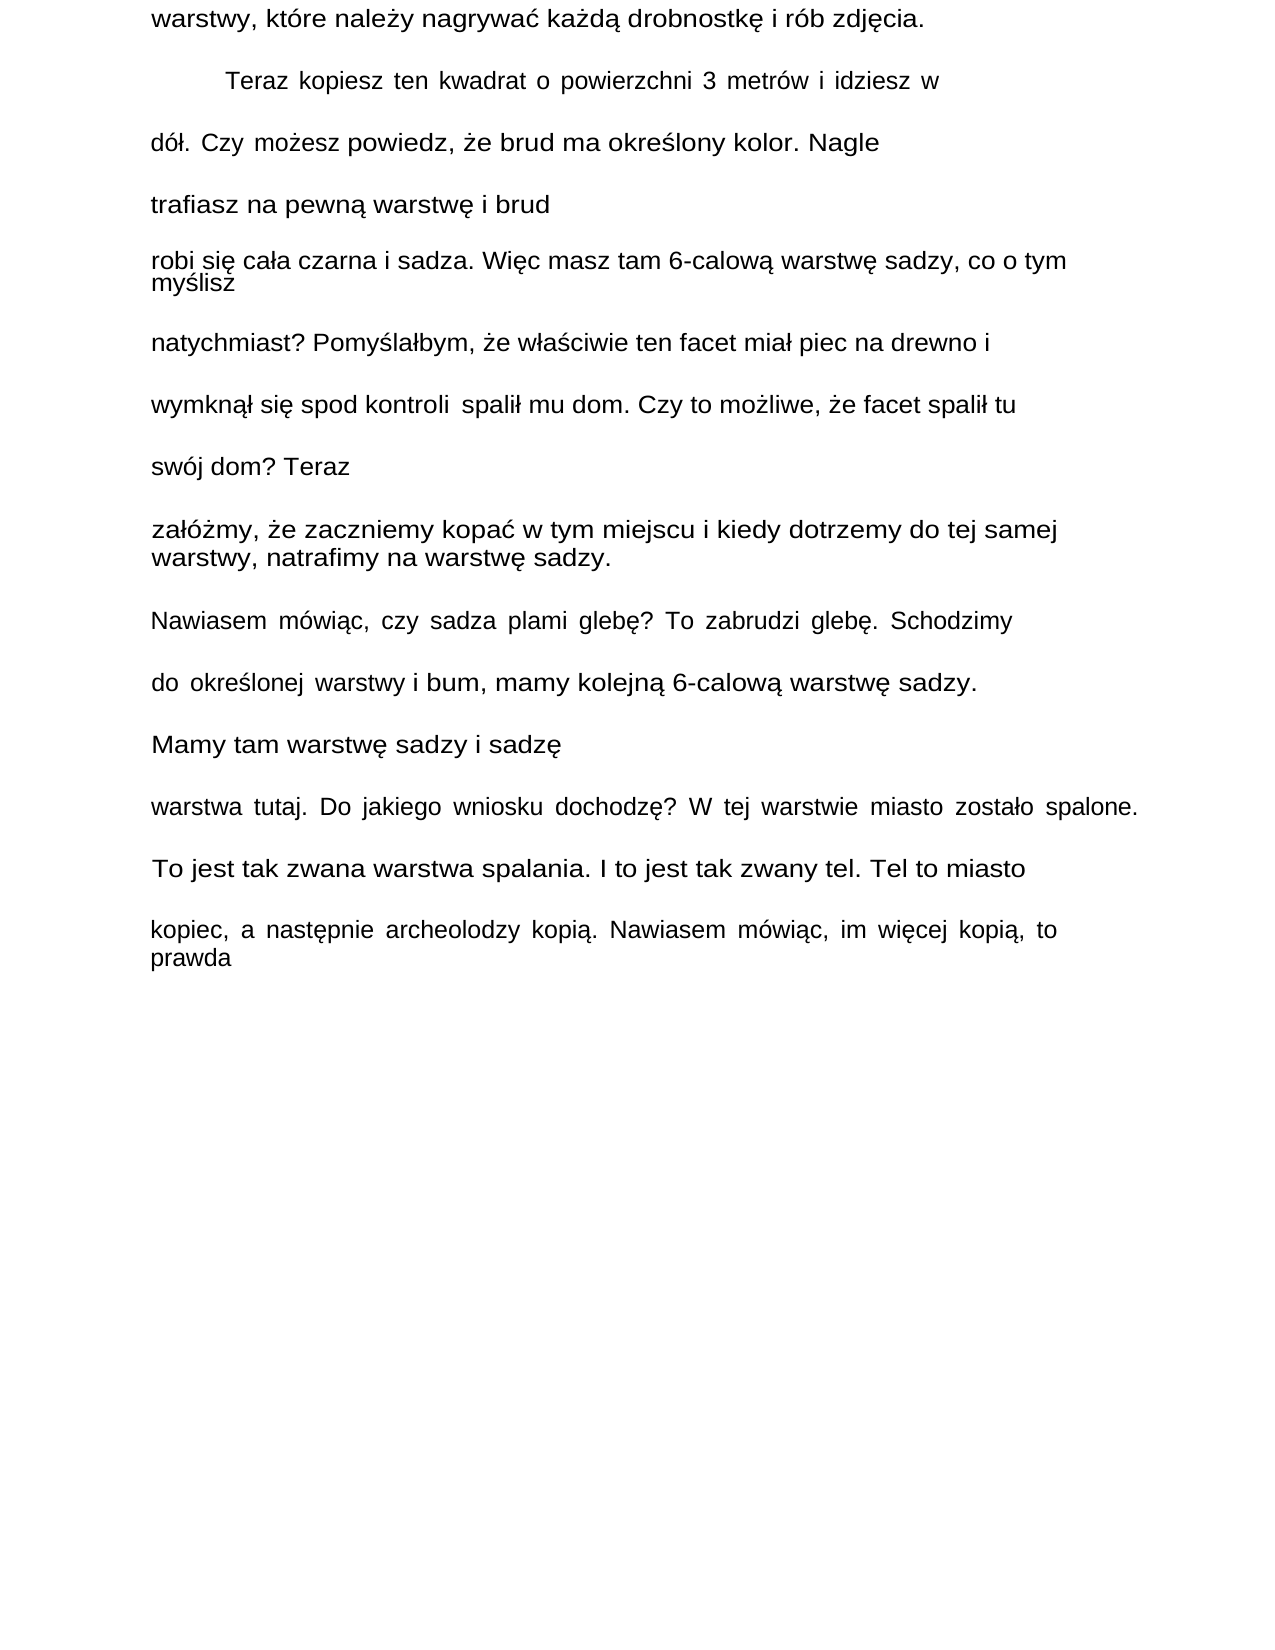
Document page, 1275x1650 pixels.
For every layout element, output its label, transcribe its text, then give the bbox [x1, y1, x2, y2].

text natychmiast? Pomyślałbym, że właściwie ten facet miał piec na drewno i wymknął się spod kontroli spalił mu dom. Czy to możliwe, że facet spalił tu swój dom? Teraz [151, 327, 1035, 480]
text załóżmy, że zaczniemy kopać w tym miejscu i kiedy dotrzemy do tej samej warstwy, natrafimy na warstwę sadzy. [151, 515, 1139, 572]
text Nawiasem mówiąc, czy sadza plami glebę? To zabrudzi glebę. Schodzimy do określonej warstwy i bum, mamy kolejną 6-calową warstwę sadzy. Mamy tam warstwę sadzy i sadzę [150, 606, 1013, 759]
text To jest tak zwana warstwa spalania. I to jest tak zwany tel. Tel to miasto [152, 853, 1139, 882]
text robi się cała czarna i sadza. Więc masz tam 6-calową warstwę sadzy, co o tym myślisz [151, 252, 1139, 295]
text warstwa tutaj. Do jakiego wniosku dochodzę? W tej warstwie miasto zostało spalone. [151, 792, 1139, 821]
text Teraz kopiesz ten kwadrat o powierzchni 3 metrów i idziesz w dół. Czy możesz powiedz, że brud ma określony kolor. Nagle trafiasz na pewną warstwę i brud [150, 66, 949, 219]
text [151, 4, 1072, 33]
text kopiec, a następnie archeolodzy kopią. Nawiasem mówiąc, im więcej kopią, to prawda [150, 914, 1139, 972]
